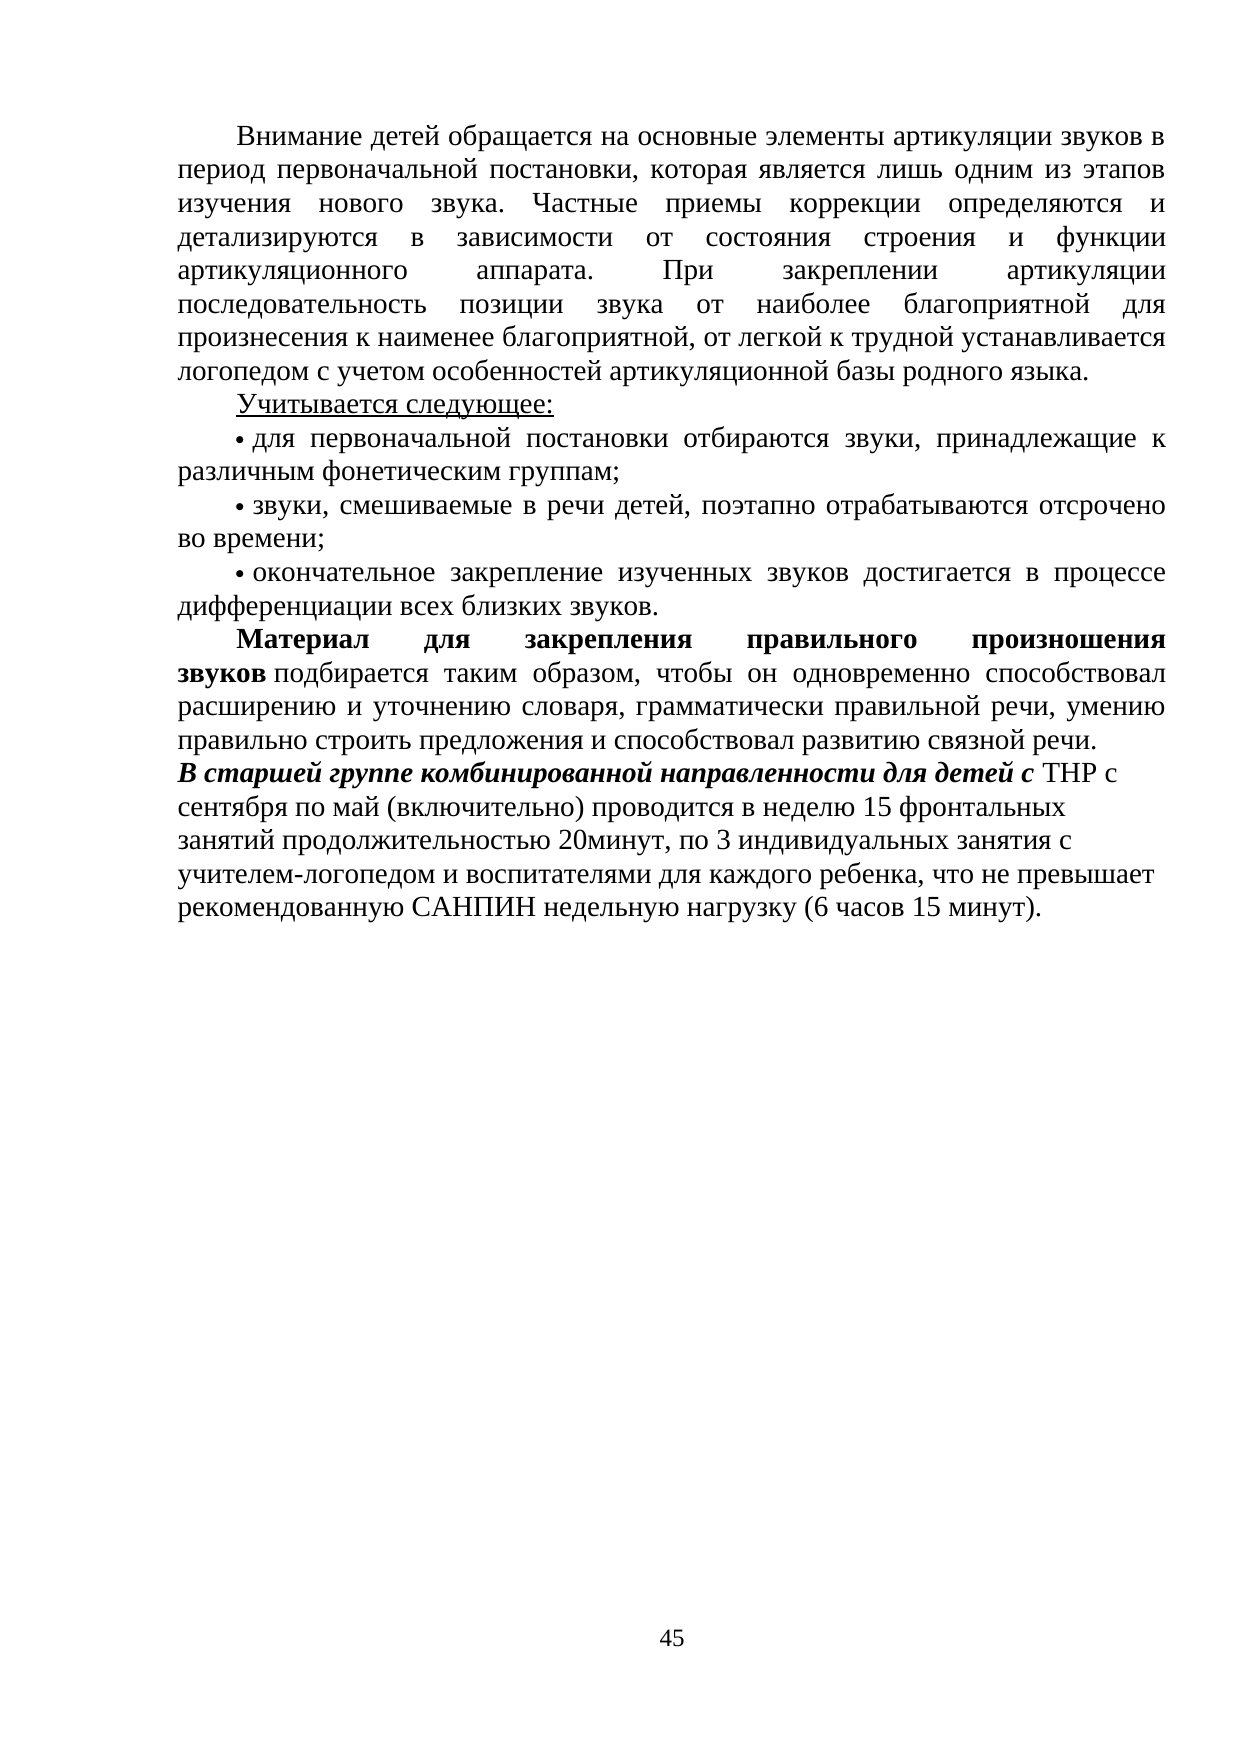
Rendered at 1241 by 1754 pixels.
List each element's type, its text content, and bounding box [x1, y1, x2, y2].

list окончательное закрепление изученных звуков достигается в процессе дифференциации всех близких звуков. [177, 554, 1167, 621]
list для первоначальной постановки отбираются звуки, принадлежащие к различным фонетическим группам; [177, 420, 1167, 487]
text Внимание детей обращается на основные элементы артикуляции звуков в период первоначальной постановки, которая является лишь одним из этапов изучения нового звука. Частные приемы коррекции определяются и детализируются в зависимости от состояния строения и функции артикуляционного аппарата. При закреплении артикуляции последовательность позиции звука от наиболее благоприятной для произнесения к наименее благоприятной, от легкой к трудной устанавливается логопедом с учетом особенностей артикуляционной базы родного языка. [177, 118, 1167, 386]
text Учитывается следующее: [177, 386, 1167, 420]
text Материал для закрепления правильного произношения звуков подбирается таким образом, чтобы он одновременно способствовал расширению и уточнению словаря, грамматически правильной речи, умению правильно строить предложения и способствовал развитию связной речи. [177, 621, 1167, 755]
list звуки, смешиваемые в речи детей, поэтапно отрабатываются отсрочено во времени; [177, 487, 1167, 554]
text В старшей группе комбинированной направленности для детей с ТНР с сентября по май (включительно) проводится в неделю 15 фронтальных занятий продолжительностью 20минут, по 3 индивидуальных занятия с учителем-логопедом и воспитателями для каждого ребенка, что не превышает рекомендованную САНПИН недельную нагрузку (6 часов 15 минут). [177, 755, 1167, 923]
